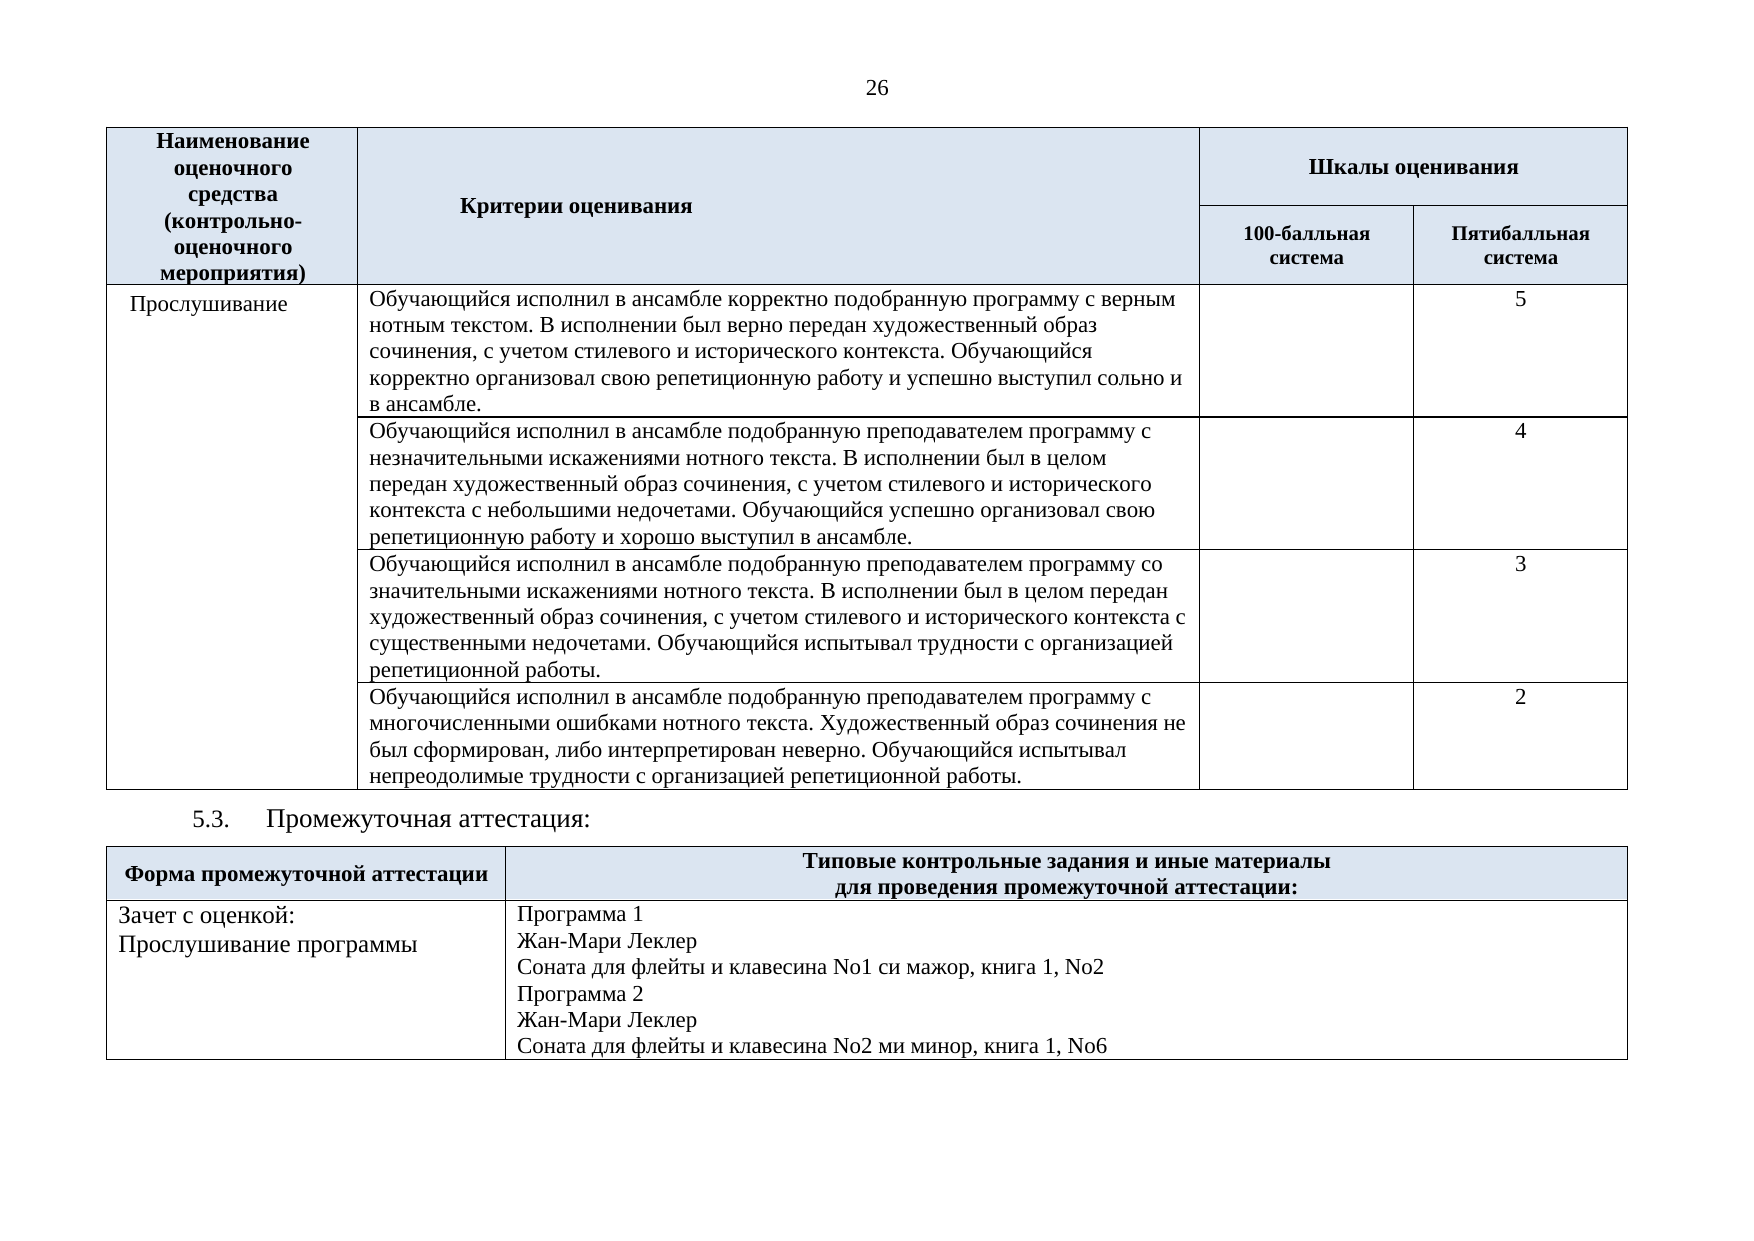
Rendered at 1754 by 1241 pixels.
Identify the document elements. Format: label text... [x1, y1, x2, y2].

table_cell Обучающийся исполнил в ансамбле корректно подобранную программу с верным нотным текстом. В исполнении был верно передан художественный образ сочинения, с учетом стилевого и исторического контекста. Обучающийся корректно организовал свою репетиционную работу и успешно выступил сольно и в ансамбле. [358, 285, 1199, 416]
table_cell Обучающийся исполнил в ансамбле подобранную преподавателем программу с незначительными искажениями нотного текста. В исполнении был в целом передан художественный образ сочинения, с учетом стилевого и исторического контекста с небольшими недочетами. Обучающийся успешно организовал свою репетиционную работу и хорошо выступил в ансамбле. [358, 418, 1199, 549]
table_cell 4 [1414, 418, 1627, 549]
table_cell 2 [1414, 683, 1627, 788]
table_cell 100-балльная система [1200, 206, 1413, 284]
table_cell [1200, 683, 1413, 788]
table_cell 5 [1414, 285, 1627, 416]
table_header Шкалы оценивания [1200, 128, 1627, 205]
table_header Типовые контрольные задания и иные материалы для проведения промежуточной аттестации: [506, 847, 1627, 899]
table_cell 3 [1414, 550, 1627, 682]
table_cell Обучающийся исполнил в ансамбле подобранную преподавателем программу со значительными искажениями нотного текста. В исполнении был в целом передан художественный образ сочинения, с учетом стилевого и исторического контекста с существенными недочетами. Обучающийся испытывал трудности с организацией репетиционной работы. [358, 550, 1199, 682]
table_cell Обучающийся исполнил в ансамбле подобранную преподавателем программу с многочисленными ошибками нотного текста. Художественный образ сочинения не был сформирован, либо интерпретирован неверно. Обучающийся испытывал непреодолимые трудности с организацией репетиционной работы. [358, 683, 1199, 788]
table_header Форма промежуточной аттестации [107, 847, 505, 899]
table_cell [107, 901, 505, 1059]
table_cell [1200, 285, 1413, 416]
table_cell Пятибалльная система [1414, 206, 1627, 284]
table_cell Программа 1 Жан-Мари Леклер Соната для флейты и клавесина No1 си мажор, книга 1, No2 Программа 2 Жан-Мари Леклер Соната для флейты и клавесина No2 ми минор, книга 1, No6 [506, 901, 1627, 1059]
table_cell [1200, 418, 1413, 549]
table_header Критерии оценивания [358, 128, 1199, 284]
table_cell Прослушивание [107, 285, 357, 788]
table_header Наименование оценочного средства (контрольно-оценочного мероприятия) [107, 128, 357, 284]
subtitle Промежуточная аттестация: [192, 802, 1636, 833]
table_cell [1200, 550, 1413, 682]
